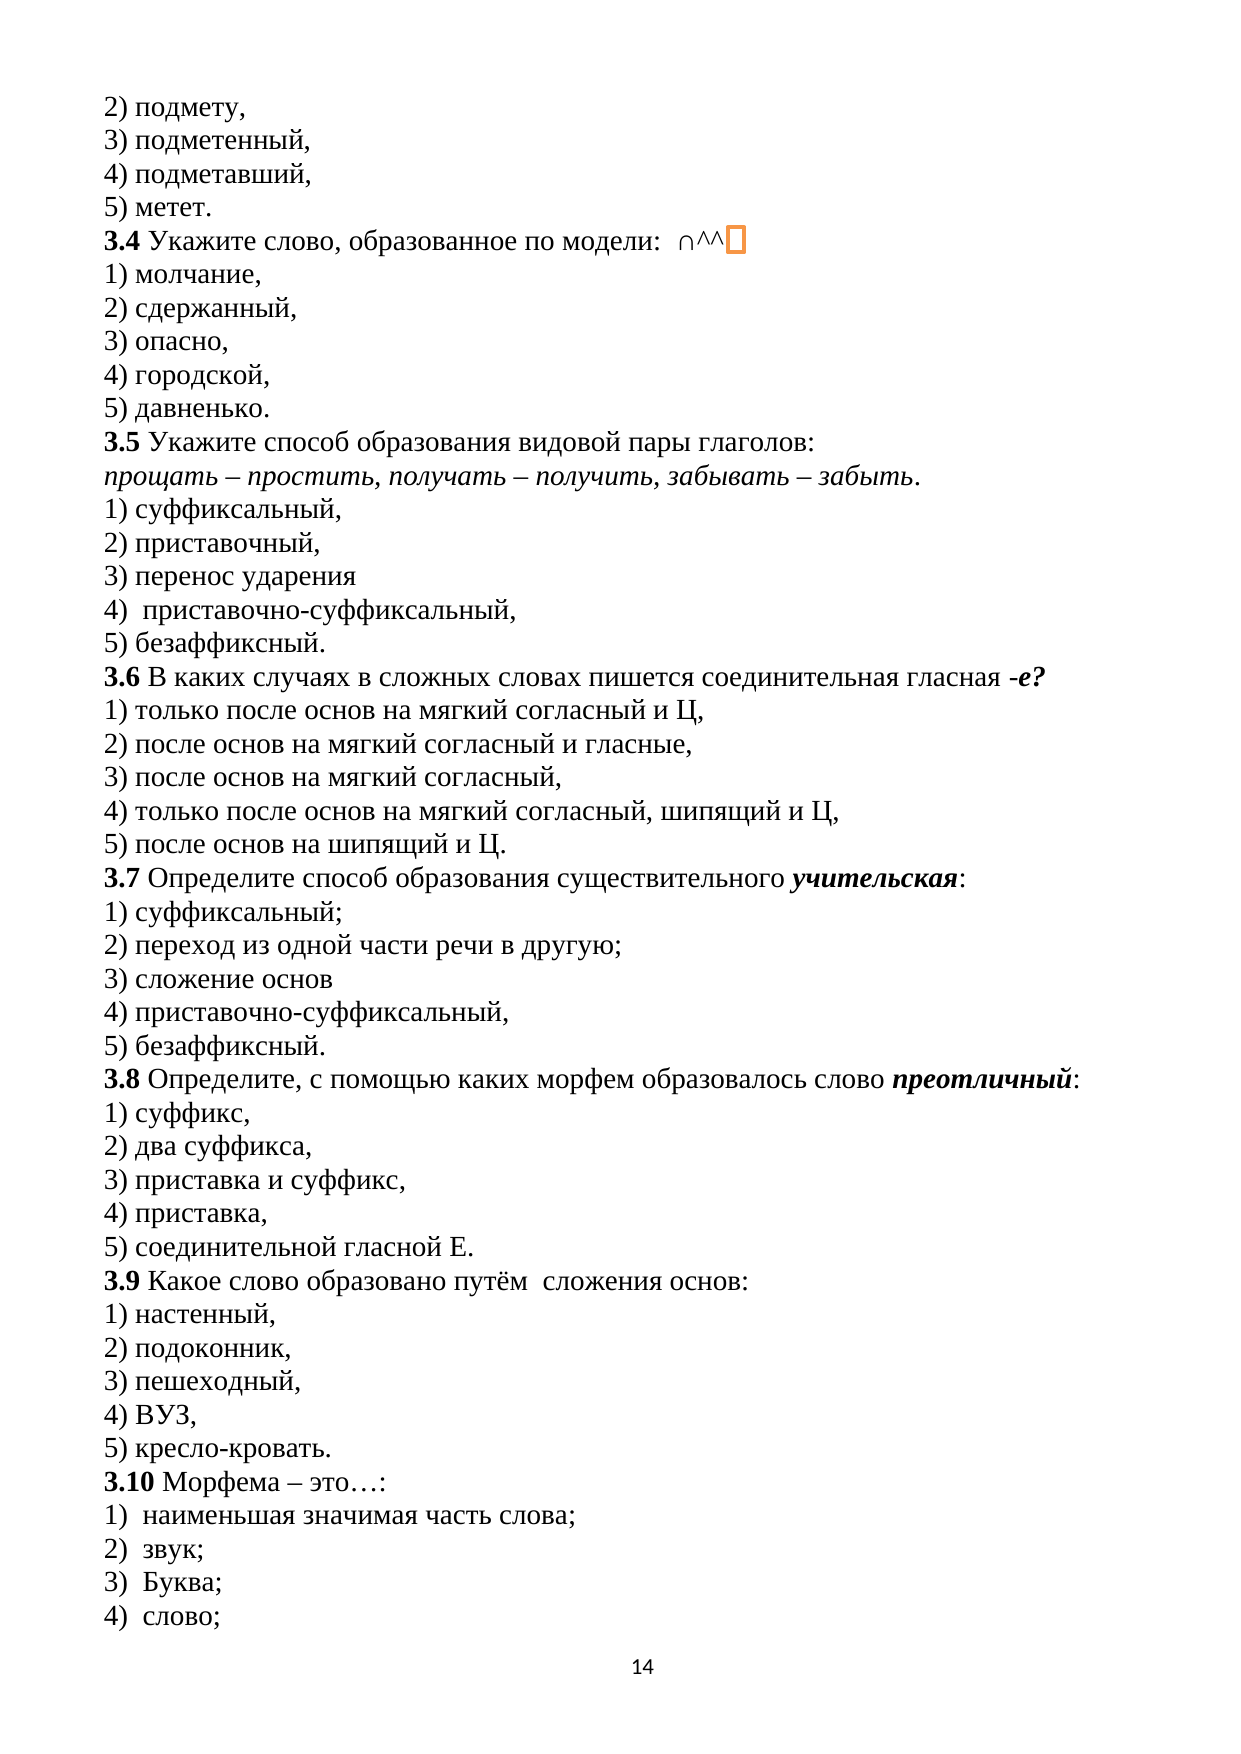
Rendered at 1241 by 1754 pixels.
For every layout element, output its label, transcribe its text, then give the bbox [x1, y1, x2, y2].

text 1) молчание, [103, 256, 1181, 290]
text 5) безаффиксный. [103, 625, 1181, 659]
text 5) безаффиксный. [103, 1028, 1181, 1061]
text 1) суффикс, [103, 1095, 1181, 1128]
text 3.8 Определите, с помощью каких морфем образовалось слово преотличный: [103, 1061, 1181, 1095]
text 4) ВУЗ, [103, 1397, 1181, 1430]
text 4) городской, [103, 357, 1181, 391]
text 3.5 Укажите способ образования видовой пары глаголов: [103, 424, 1181, 458]
text 1) настенный, [103, 1296, 1181, 1330]
text 5) кресло-кровать. [103, 1430, 1181, 1464]
text 3) приставка и суффикс, [103, 1162, 1181, 1196]
text 3) после основ на мягкий согласный, [103, 759, 1181, 793]
text 3) перенос ударения [103, 558, 1181, 592]
text 2) подоконник, [103, 1330, 1181, 1363]
text 2) звук; [103, 1531, 1181, 1564]
text 2) переход из одной части речи в другую; [103, 927, 1181, 961]
text 2) после основ на мягкий согласный и гласные, [103, 726, 1181, 759]
text 3.10 Морфема – это…: [103, 1464, 1181, 1497]
text 3) Буква; [103, 1564, 1181, 1598]
text 4) слово; [103, 1598, 1181, 1632]
text 2) сдержанный, [103, 290, 1181, 323]
text 4) приставочно-суффиксальный, [103, 592, 1181, 625]
text 1) суффиксальный, [103, 491, 1181, 525]
text 5) давненько. [103, 391, 1181, 424]
text 3.4 Укажите слово, образованное по модели: ∩^^ [103, 223, 1181, 256]
text 1) суффиксальный; [103, 894, 1181, 927]
text 4) только после основ на мягкий согласный, шипящий и Ц, [103, 793, 1181, 827]
text 3.9 Какое слово образовано путём сложения основ: [103, 1263, 1181, 1296]
text 5) после основ на шипящий и Ц. [103, 827, 1181, 860]
text 3) пешеходный, [103, 1363, 1181, 1397]
text 4) приставка, [103, 1196, 1181, 1229]
text 3.6 В каких случаях в сложных словах пишется соединительная гласная -е? [103, 659, 1181, 692]
text 5) метет. [103, 189, 1181, 223]
text 3) подметенный, [103, 122, 1181, 156]
text 2) приставочный, [103, 525, 1181, 558]
text 3) опасно, [103, 323, 1181, 357]
text 3.7 Определите способ образования существительного учительская: [103, 860, 1181, 894]
text 4) подметавший, [103, 156, 1181, 189]
text прощать – простить, получать – получить, забывать – забыть. [103, 458, 1181, 491]
text 5) соединительной гласной Е. [103, 1229, 1181, 1263]
text 1) наименьшая значимая часть слова; [103, 1497, 1181, 1531]
text 4) приставочно-суффиксальный, [103, 994, 1181, 1028]
text 1) только после основ на мягкий согласный и Ц, [103, 692, 1181, 726]
text 2) подмету, [103, 89, 1181, 122]
text 2) два суффикса, [103, 1128, 1181, 1162]
text 3) сложение основ [103, 961, 1181, 994]
